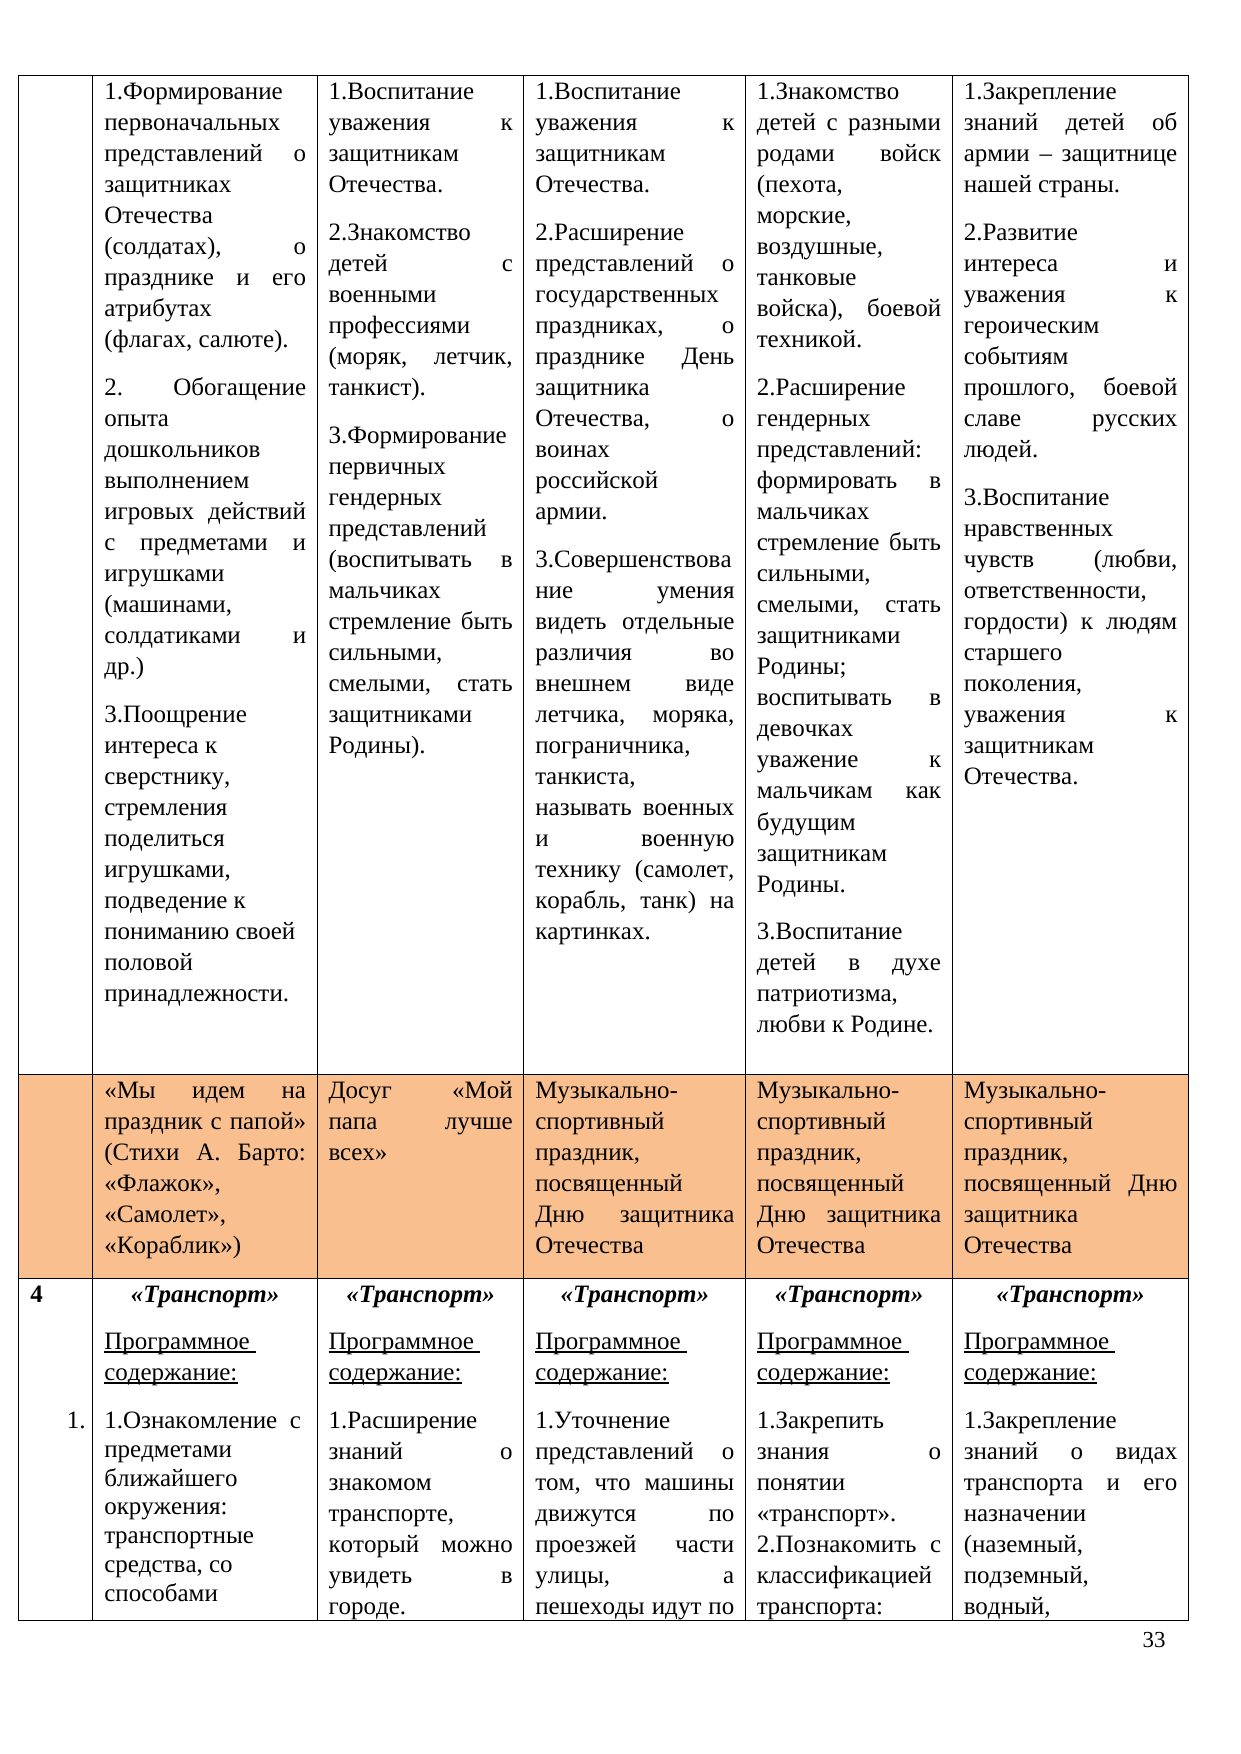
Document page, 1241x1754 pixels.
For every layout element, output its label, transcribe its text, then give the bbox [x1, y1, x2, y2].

table_cell Музыкально-спортивный праздник, посвященный Дню защитника Отечества [746, 1075, 952, 1278]
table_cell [953, 1279, 1188, 1620]
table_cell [318, 76, 523, 1074]
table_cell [318, 1279, 523, 1620]
table_cell Музыкально-спортивный праздник, посвященный Дню защитника Отечества [524, 1075, 745, 1278]
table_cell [524, 1279, 745, 1620]
table_cell Досуг «Мой папа лучше всех» [318, 1075, 523, 1278]
table_cell [19, 1075, 92, 1278]
table_cell «Мы идем на праздник с папой» (Стихи А. Барто: «Флажок», «Самолет», «Кораблик») [93, 1075, 317, 1278]
table_cell 4 [19, 1279, 92, 1620]
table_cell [746, 1279, 952, 1620]
table_cell Музыкально-спортивный праздник, посвященный Дню защитника Отечества [953, 1075, 1188, 1278]
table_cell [746, 76, 952, 1074]
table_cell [93, 76, 317, 1074]
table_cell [953, 76, 1188, 1074]
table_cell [524, 76, 745, 1074]
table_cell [93, 1279, 317, 1620]
table_cell 3 [19, 76, 92, 1074]
